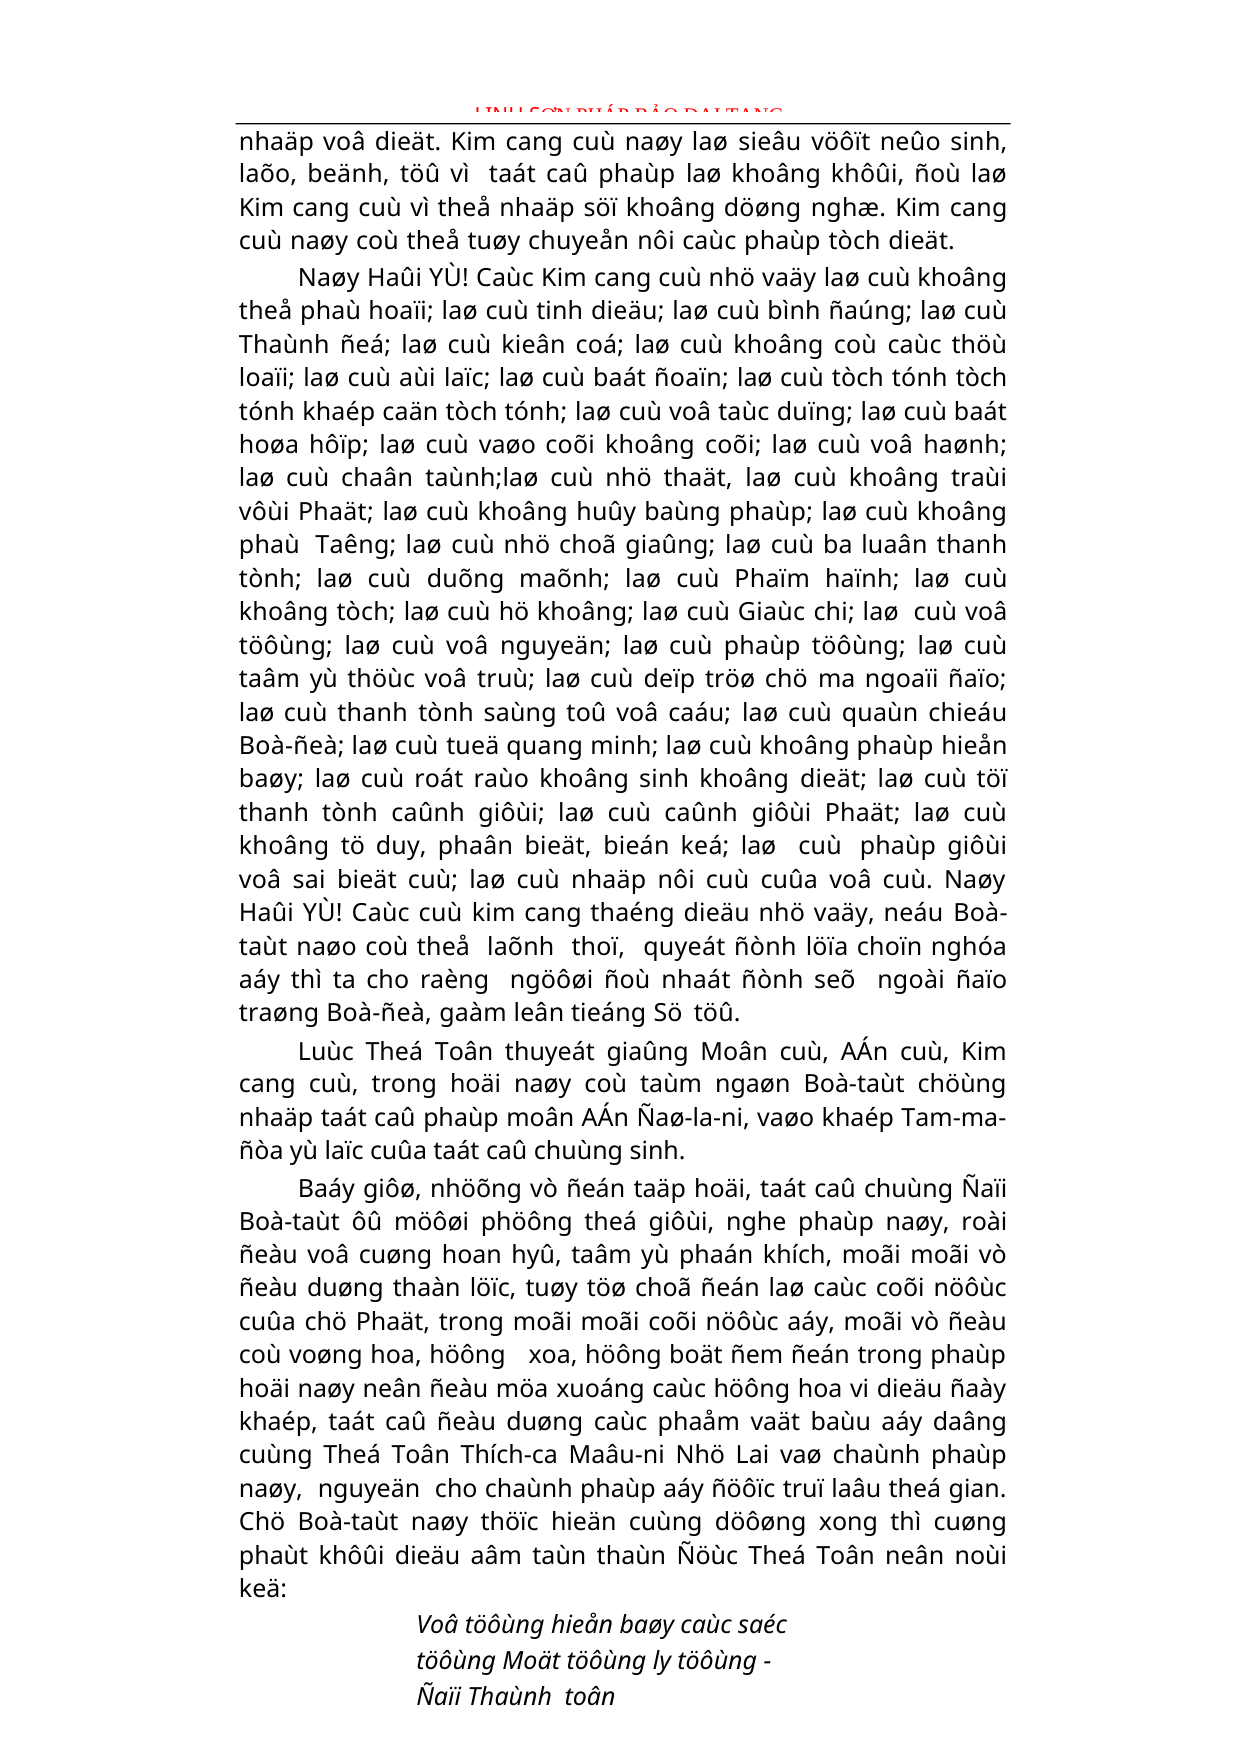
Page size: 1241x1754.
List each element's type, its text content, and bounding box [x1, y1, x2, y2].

text Naøy Haûi YÙ! Caùc Kim cang cuù nhö vaäy laø cuù khoâng theå phaù hoaïi; laø cuù tinh dieäu; laø cuù bình ñaúng; laø cuù Thaùnh ñeá; laø cuù kieân coá; laø cuù khoâng coù caùc thöù loaïi; laø cuù aùi laïc; laø cuù baát ñoaïn; laø cuù tòch tónh tòch tónh khaép caän tòch tónh; laø cuù voâ taùc duïng; laø cuù baát hoøa hôïp; laø cuù vaøo coõi khoâng coõi; laø cuù voâ haønh; laø cuù chaân taùnh;laø cuù nhö thaät, laø cuù khoâng traùi vôùi Phaät; laø cuù khoâng huûy baùng phaùp; laø cuù khoâng phaù Taêng; laø cuù nhö choã giaûng; laø cuù ba luaân thanh tònh; laø cuù duõng maõnh; laø cuù Phaïm haïnh; laø cuù khoâng tòch; laø cuù hö khoâng; laø cuù Giaùc chi; laø cuù voâ töôùng; laø cuù voâ nguyeän; laø cuù phaùp töôùng; laø cuù taâm yù thöùc voâ truù; laø cuù deïp tröø chö ma ngoaïi ñaïo; laø cuù thanh tònh saùng toû voâ caáu; laø cuù quaùn chieáu Boà-ñeà; laø cuù tueä quang minh; laø cuù khoâng phaùp hieån baøy; laø cuù roát raùo khoâng sinh khoâng dieät; laø cuù töï thanh tònh caûnh giôùi; laø cuù caûnh giôùi Phaät; laø cuù khoâng tö duy, phaân bieät, bieán keá; laø cuù phaùp giôùi voâ sai bieät cuù; laø cuù nhaäp nôi cuù cuûa voâ cuù. Naøy Haûi YÙ! Caùc cuù kim cang thaéng dieäu nhö vaäy, neáu Boà-taùt naøo coù theå laõnh thoï, quyeát ñònh löïa choïn nghóa aáy thì ta cho raèng ngöôøi ñoù nhaát ñònh seõ ngoài ñaïo traøng Boà-ñeà, gaàm leân tieáng Sö töû. [239, 260, 1007, 1029]
text Voâ töôùng hieån baøy caùc saéc töôùng Moät töôùng ly töôùng - Ñaïi Thaùnh toân [416, 1607, 791, 1713]
text nhaäp voâ dieät. Kim cang cuù naøy laø sieâu vöôït neûo sinh, laõo, beänh, töû vì taát caû phaùp laø khoâng khôûi, ñoù laø Kim cang cuù vì theå nhaäp söï khoâng döøng nghæ. Kim cang cuù naøy coù theå tuøy chuyeån nôi caùc phaùp tòch dieät. [239, 123, 1007, 257]
text Baáy giôø, nhöõng vò ñeán taäp hoäi, taát caû chuùng Ñaïi Boà-taùt ôû möôøi phöông theá giôùi, nghe phaùp naøy, roài ñeàu voâ cuøng hoan hyû, taâm yù phaán khích, moãi moãi vò ñeàu duøng thaàn löïc, tuøy töø choã ñeán laø caùc coõi nöôùc cuûa chö Phaät, trong moãi moãi coõi nöôùc aáy, moãi vò ñeàu coù voøng hoa, höông xoa, höông boät ñem ñeán trong phaùp hoäi naøy neân ñeàu möa xuoáng caùc höông hoa vi dieäu ñaày khaép, taát caû ñeàu duøng caùc phaåm vaät baùu aáy daâng cuùng Theá Toân Thích-ca Maâu-ni Nhö Lai vaø chaùnh phaùp naøy, nguyeän cho chaùnh phaùp aáy ñöôïc truï laâu theá gian. Chö Boà-taùt naøy thöïc hieän cuùng döôøng xong thì cuøng phaùt khôûi dieäu aâm taùn thaùn Ñöùc Theá Toân neân noùi keä: [239, 1170, 1008, 1605]
text Luùc Theá Toân thuyeát giaûng Moân cuù, AÁn cuù, Kim cang cuù, trong hoäi naøy coù taùm ngaøn Boà-taùt chöùng nhaäp taát caû phaùp moân AÁn Ñaø-la-ni, vaøo khaép Tam-ma-ñòa yù laïc cuûa taát caû chuùng sinh. [239, 1033, 1008, 1167]
